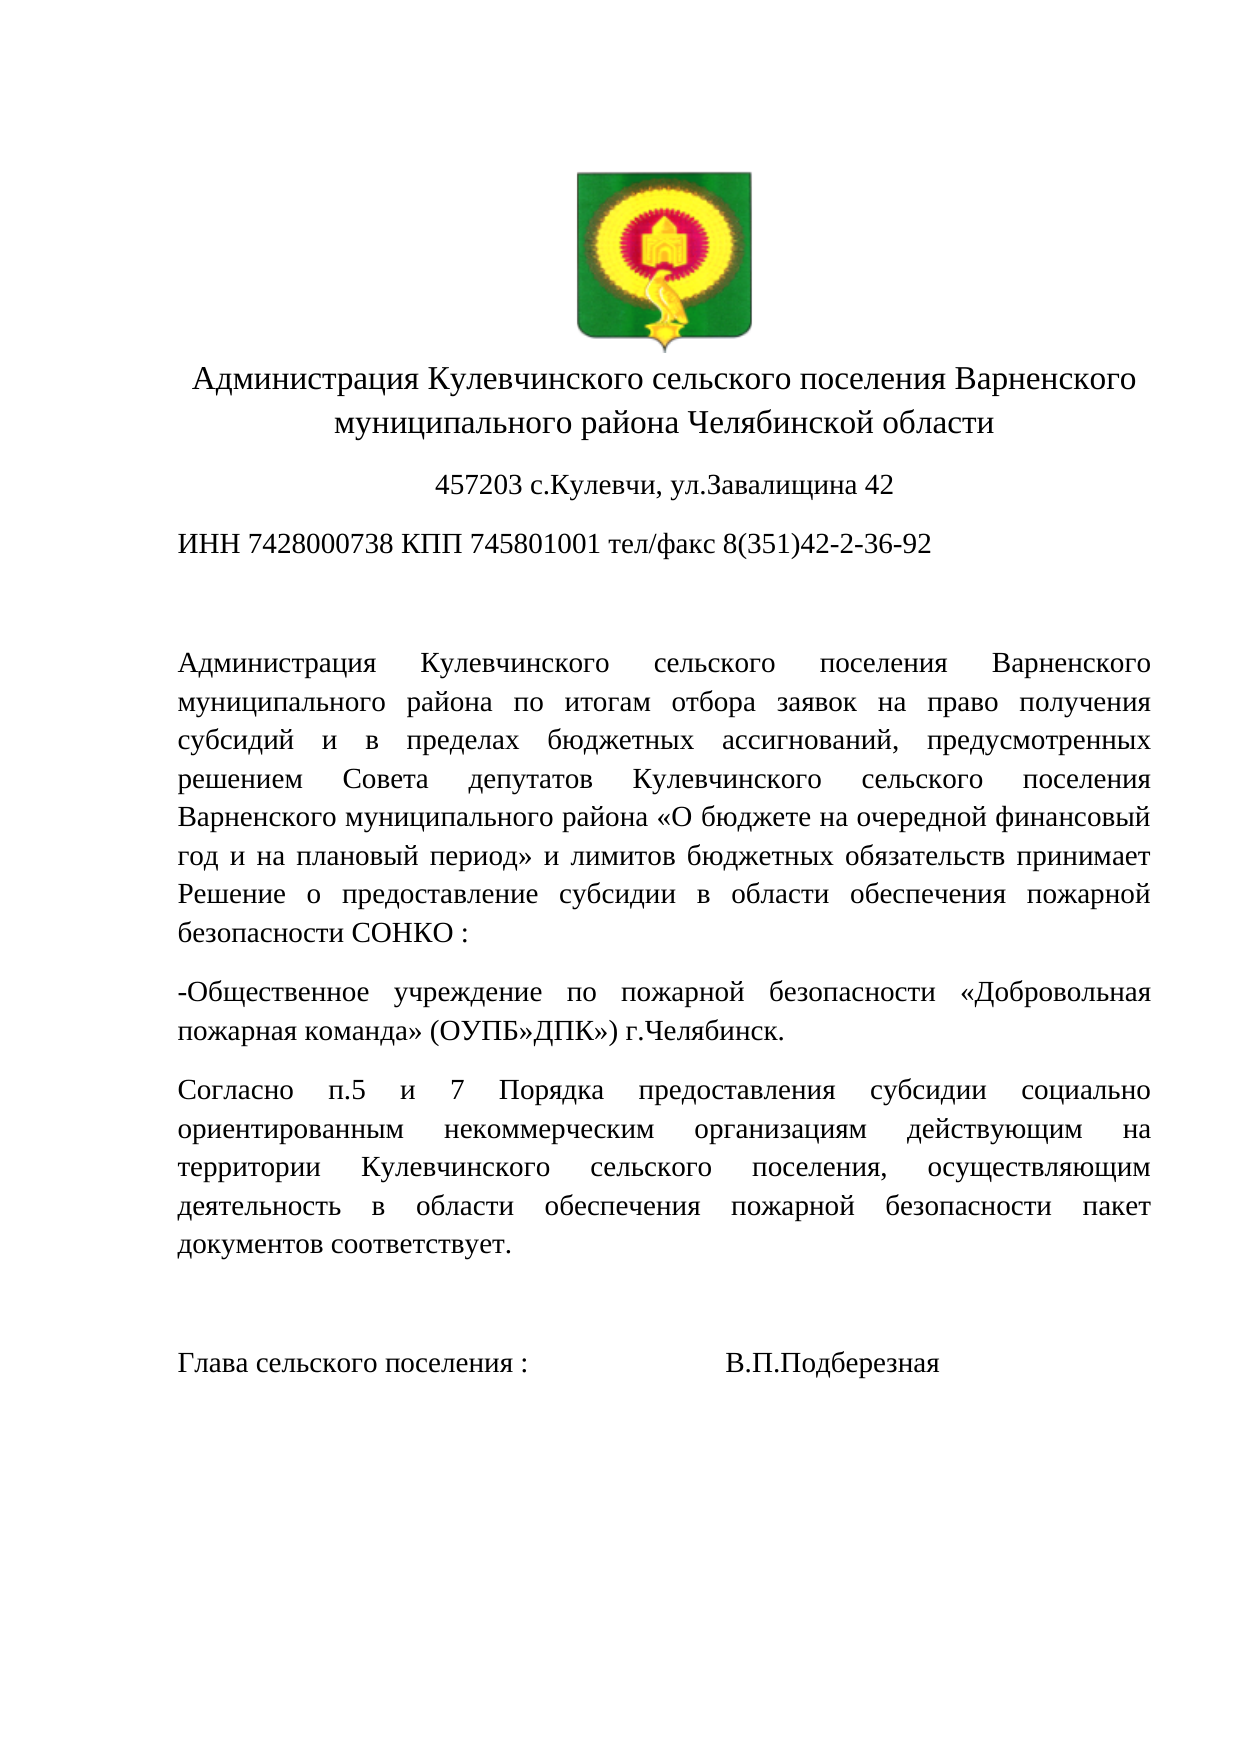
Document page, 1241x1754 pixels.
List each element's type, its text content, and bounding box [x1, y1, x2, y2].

text -Общественное учреждение по пожарной безопасности «Добровольная пожарная команда» (ОУПБ»ДПК») г.Челябинск. [177, 974, 1152, 1046]
text ИНН 7428000738 КПП 745801001 тел/факс 8(351)42-2-36-92 [177, 526, 1152, 560]
text Согласно п.5 и 7 Порядка предоставления субсидии социально ориентированным некоммерческим организациям действующим на территории Кулевчинского сельского поселения, осуществляющим деятельность в области обеспечения пожарной безопасности пакет документов соответствует. [177, 1072, 1152, 1260]
text Администрация Кулевчинского сельского поселения Варненского муниципального района Челябинской области [177, 171, 1152, 441]
text Администрация Кулевчинского сельского поселения Варненского муниципального района по итогам отбора заявок на право получения субсидий и в пределах бюджетных ассигнований, предусмотренных решением Совета депутатов Кулевчинского сельского поселения Варненского муниципального района «О бюджете на очередной финансовый год и на плановый период» и лимитов бюджетных обязательств принимает Решение о предоставление субсидии в области обеспечения пожарной безопасности СОНКО : [177, 645, 1152, 948]
text 457203 с.Кулевчи, ул.Завалищина 42 [177, 467, 1152, 501]
text Глава сельского поселения : В.П.Подберезная [177, 1345, 1152, 1379]
